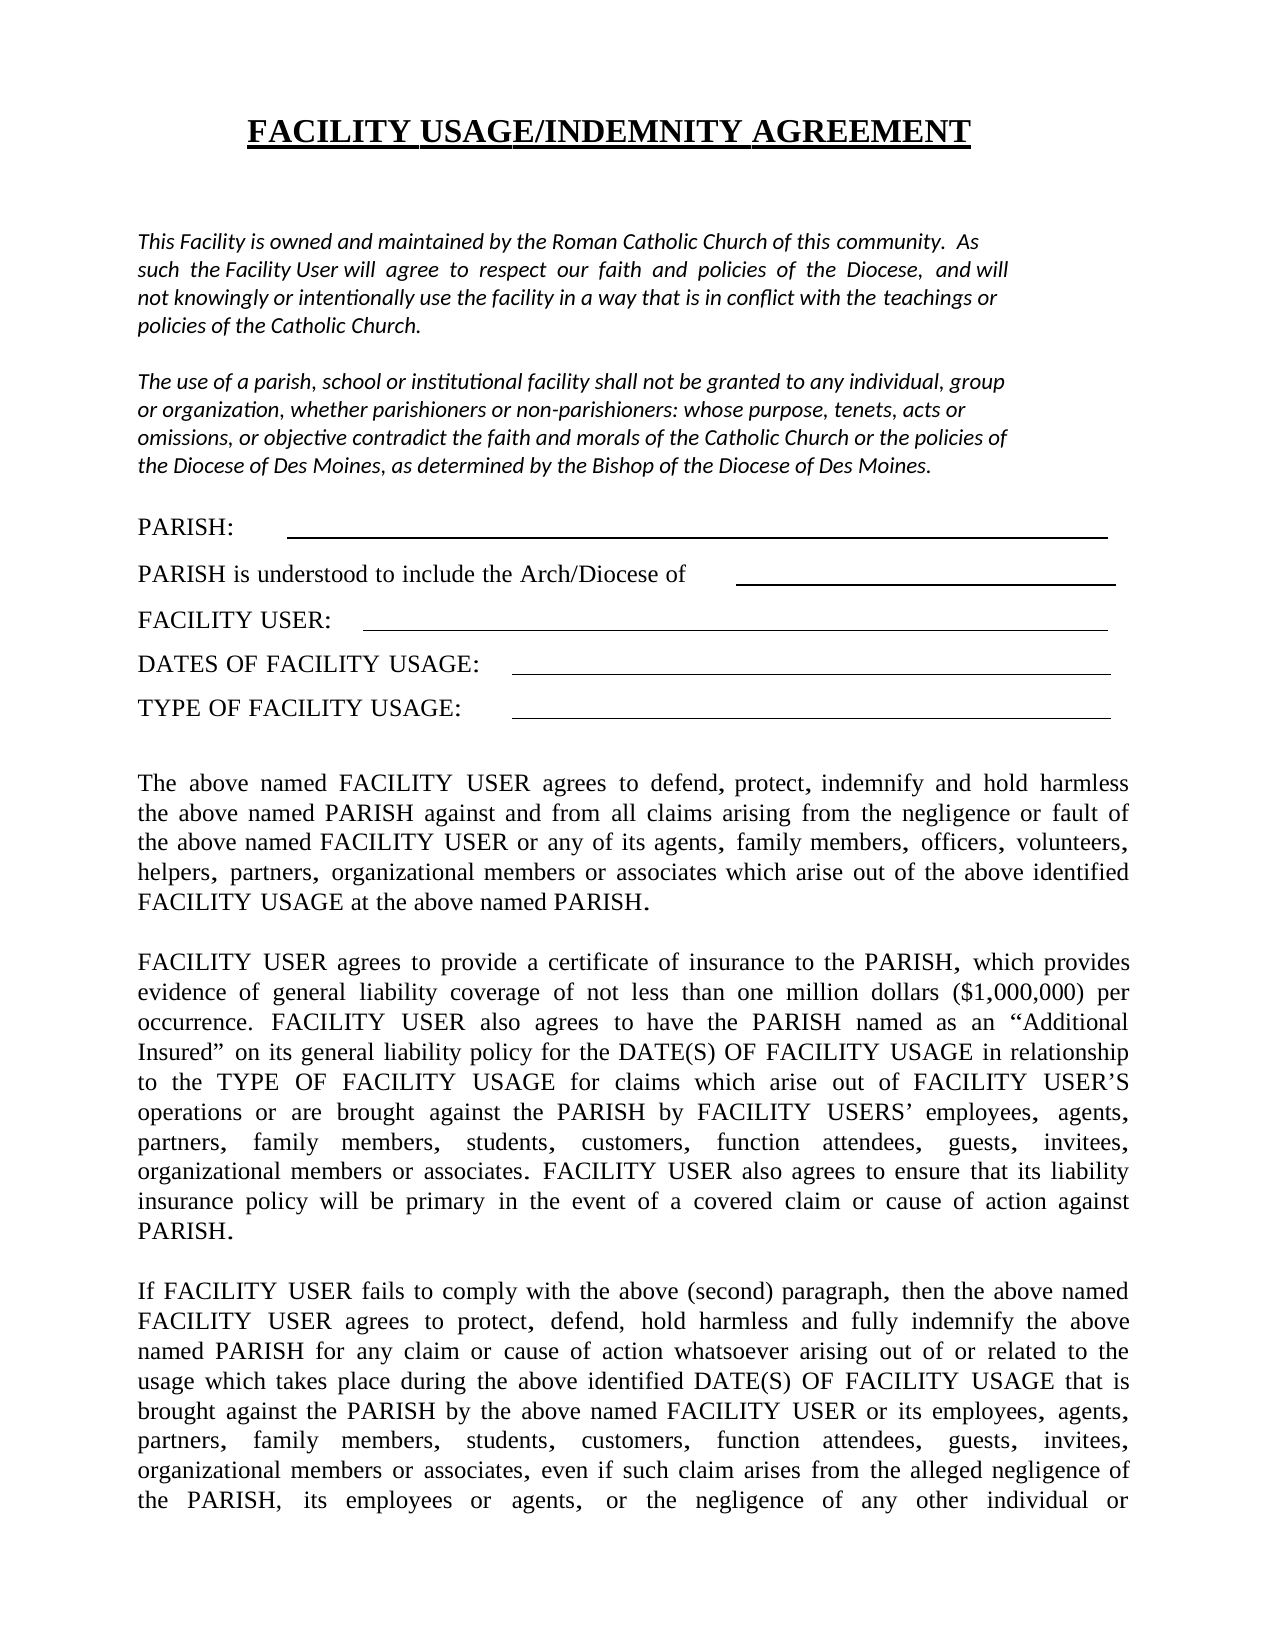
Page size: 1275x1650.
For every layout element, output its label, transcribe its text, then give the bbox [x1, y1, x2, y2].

list This Facility is owned and maintained by the Roman Catholic Church of this community. As such the Facility User will agree to respect our faith and policies of the Diocese, and will not knowingly or intentionally use the facility in a way that is in conflict with the teachings or policies of the Catholic Church. [137, 227, 1019, 339]
text FACILITY USER: [137, 607, 1137, 634]
text FACILITY USER agrees to provide a certificate of insurance to the PARISH, which provides evidence of general liability coverage of not less than one million dollars ($1,000,000) per occurrence. FACILITY USER also agrees to have the PARISH named as an “Additional Insured” on its general liability policy for the DATE(S) OF FACILITY USAGE in relationship to the TYPE OF FACILITY USAGE for claims which arise out of FACILITY USER’S operations or are brought against the PARISH by FACILITY USERS’ employees, agents, partners, family members, students, customers, function attendees, guests, invitees, organizational members or associates. FACILITY USER also agrees to ensure that its liability insurance policy will be primary in the event of a covered claim or cause of action against PARISH. [137, 947, 1129, 1245]
text FACILITY USAGE/INDEMNITY AGREEMENT [149, 112, 1116, 150]
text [137, 1276, 1130, 1514]
text DATES OF FACILITY USAGE: TYPE OF FACILITY USAGE: [137, 634, 1115, 721]
list The use of a parish, school or institutional facility shall not be granted to any individual, group or organization, whether parishioners or non-parishioners: whose purpose, tenets, acts or omissions, or objective contradict the faith and morals of the Catholic Church or the policies of the Diocese of Des Moines, as determined by the Bishop of the Diocese of Des Moines. [137, 367, 1019, 479]
text The above named FACILITY USER agrees to defend, protect, indemnify and hold harmless the above named PARISH against and from all claims arising from the negligence or fault of the above named FACILITY USER or any of its agents, family members, officers, volunteers, helpers, partners, organizational members or associates which arise out of the above identified FACILITY USAGE at the above named PARISH. [137, 768, 1129, 916]
text PARISH: PARISH is understood to include the Arch/Diocese of [137, 512, 1117, 588]
